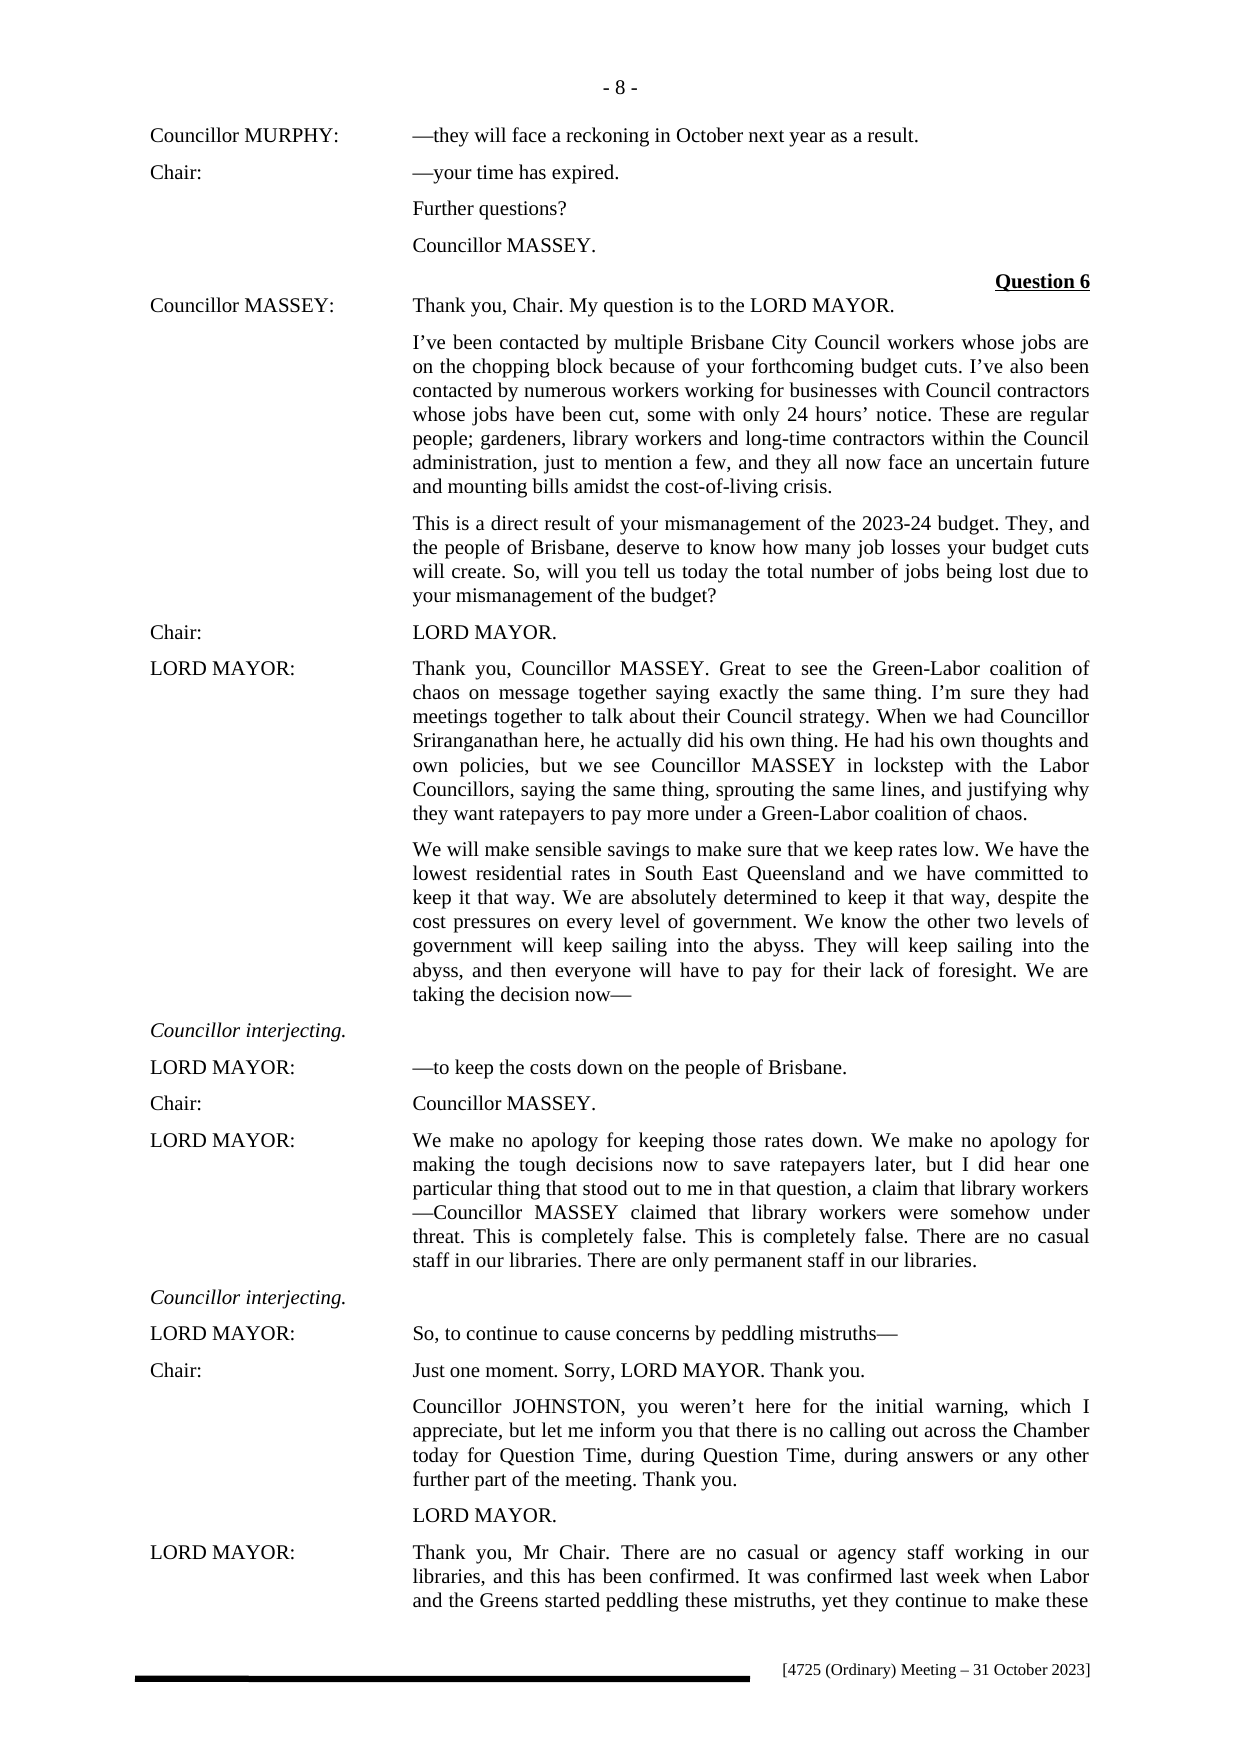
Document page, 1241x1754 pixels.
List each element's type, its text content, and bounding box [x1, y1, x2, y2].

text Councillor MASSEY. [412, 233, 1090, 257]
text Chair: Just one moment. Sorry, LORD MAYOR. Thank you. [150, 1358, 1090, 1382]
text Chair: LORD MAYOR. [150, 620, 1090, 644]
text Further questions? [150, 196, 1090, 220]
text Councillor JOHNSTON, you weren’t here for the initial warning, which I appreciate, but let me inform you that there is no calling out across the Chamber today for Question Time, during Question Time, during answers or any other further part of the meeting. Thank you. [150, 1394, 1090, 1491]
text This is a direct result of your mismanagement of the 2023-24 budget. They, and the people of Brisbane, deserve to know how many job losses your budget cuts will create. So, will you tell us today the total number of jobs being lost due to your mismanagement of the budget? [412, 511, 1090, 607]
text Chair: —your time has expired. [150, 160, 1090, 184]
text Councillor MASSEY: Thank you, Chair. My question is to the LORD MAYOR. [150, 293, 1090, 317]
text LORD MAYOR. [412, 1503, 1090, 1527]
text I’ve been contacted by multiple Brisbane City Council workers whose jobs are on the chopping block because of your forthcoming budget cuts. I’ve also been contacted by numerous workers working for businesses with Council contractors whose jobs have been cut, some with only 24 hours’ notice. These are regular people; gardeners, library workers and long-time contractors within the Council administration, just to mention a few, and they all now face an uncertain future and mounting bills amidst the cost-of-living crisis. [150, 330, 1090, 498]
text Chair: Councillor MASSEY. [150, 1091, 1090, 1115]
text LORD MAYOR: —to keep the costs down on the people of Brisbane. [150, 1055, 1090, 1079]
text Councillor interjecting. [150, 1018, 1090, 1042]
text LORD MAYOR: Thank you, Councillor MASSEY. Great to see the Green-Labor coalition of chaos on message together saying exactly the same thing. I’m sure they had meetings together to talk about their Council strategy. When we had Councillor Sriranganathan here, he actually did his own thing. He had his own thoughts and own policies, but we see Councillor MASSEY in lockstep with the Labor Councillors, saying the same thing, sprouting the same lines, and justifying why they want ratepayers to pay more under a Green-Labor coalition of chaos. [150, 656, 1090, 825]
text LORD MAYOR: So, to continue to cause concerns by peddling mistruths— [150, 1321, 1090, 1345]
text We will make sensible savings to make sure that we keep rates low. We have the lowest residential rates in South East Queensland and we have committed to keep it that way. We are absolutely determined to keep it that way, despite the cost pressures on every level of government. We know the other two levels of government will keep sailing into the abyss. They will keep sailing into the abyss, and then everyone will have to pay for their lack of foresight. We are taking the decision now— [412, 837, 1090, 1006]
text Councillor interjecting. [150, 1285, 1090, 1309]
text LORD MAYOR: We make no apology for keeping those rates down. We make no apology for making the tough decisions now to save ratepayers later, but I did hear one particular thing that stood out to me in that question, a claim that library workers—Councillor MASSEY claimed that library workers were somehow under threat. This is completely false. This is completely false. There are no casual staff in our libraries. There are only permanent staff in our libraries. [150, 1128, 1090, 1272]
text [150, 1540, 1090, 1612]
text Councillor MURPHY: —they will face a reckoning in October next year as a result. [150, 123, 1090, 147]
text Question 6 [150, 269, 1090, 293]
